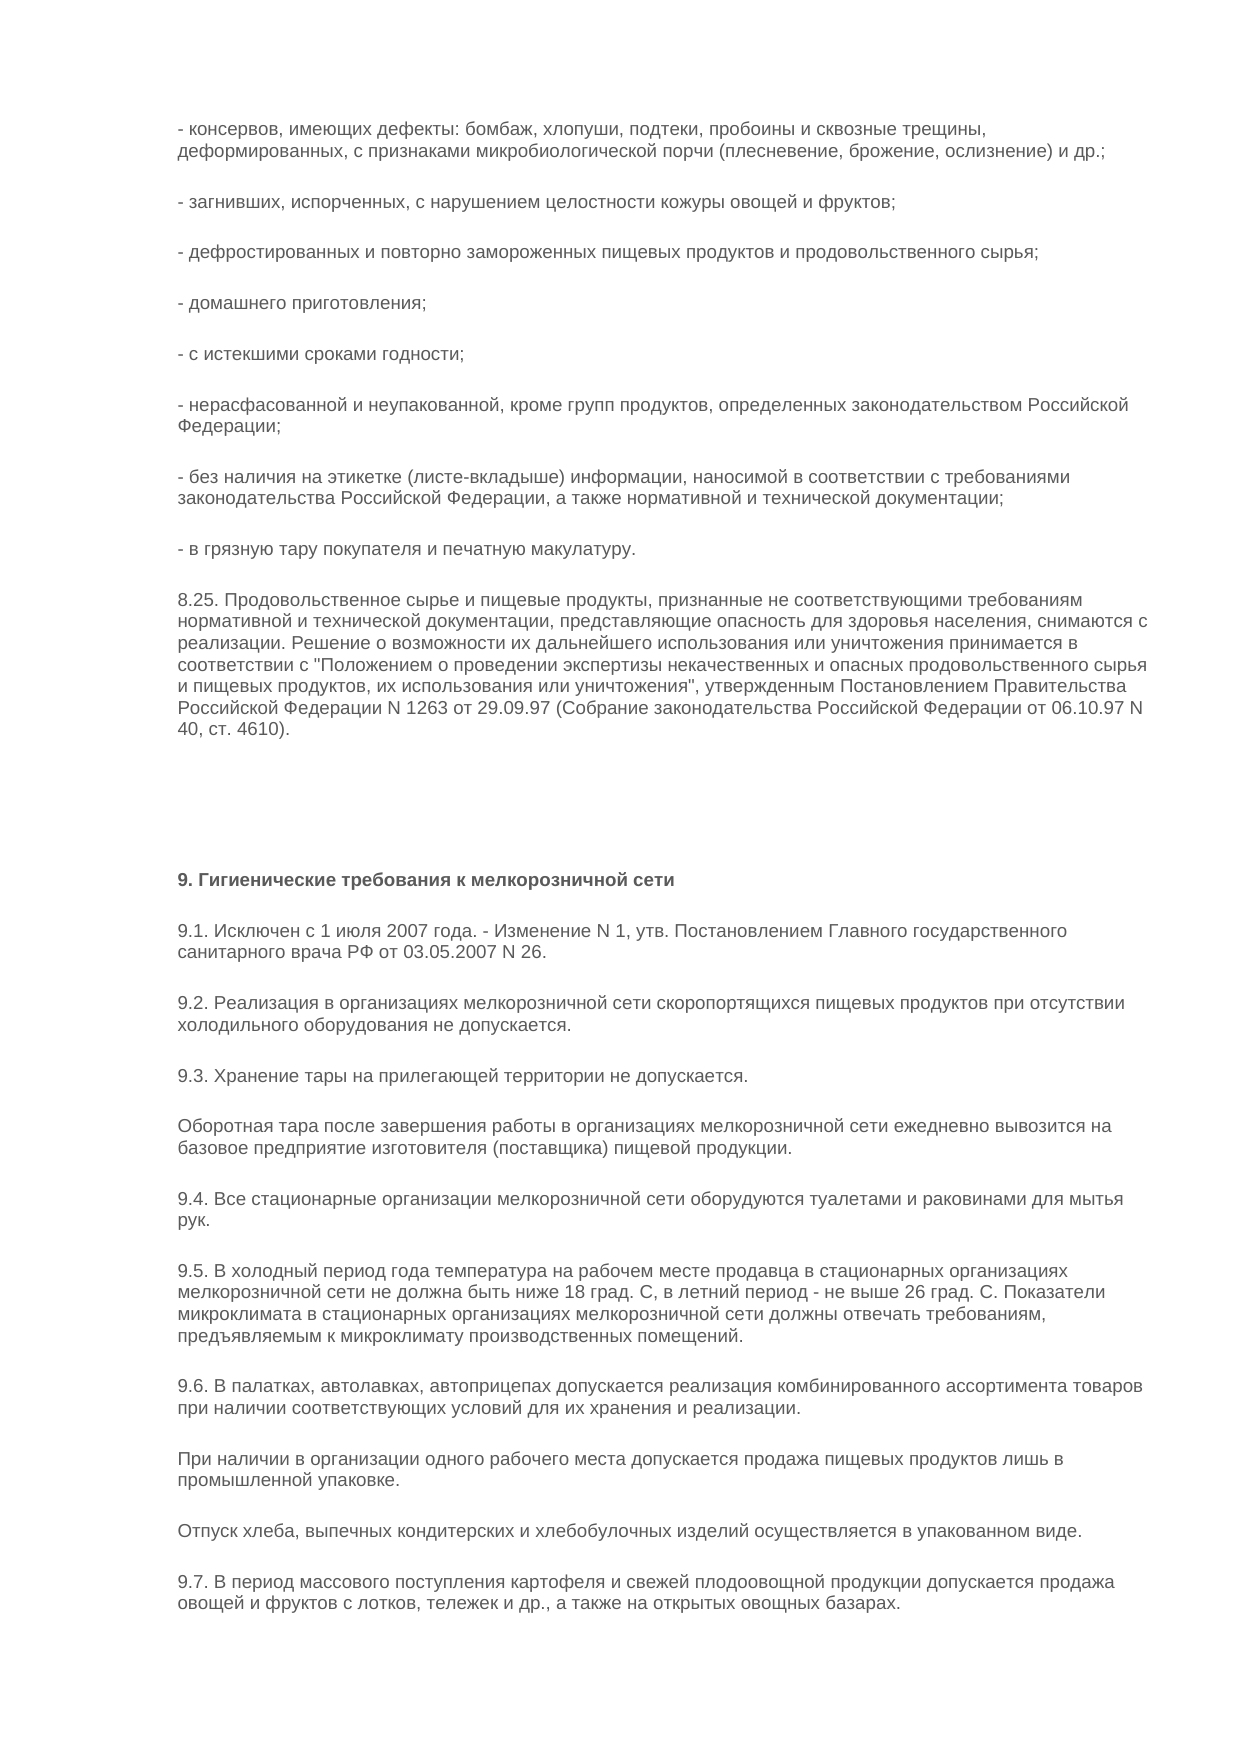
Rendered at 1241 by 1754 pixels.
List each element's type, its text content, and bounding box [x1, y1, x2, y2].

text 9.2. Реализация в организациях мелкорозничной сети скоропортящихся пищевых продуктов при отсутствии холодильного оборудования не допускается. [177, 992, 1152, 1035]
text 9.7. В период массового поступления картофеля и свежей плодоовощной продукции допускается продажа овощей и фруктов с лотков, тележек и др., а также на открытых овощных базарах. [177, 1570, 1152, 1613]
text 9.4. Все стационарные организации мелкорозничной сети оборудуются туалетами и раковинами для мытья рук. [177, 1187, 1152, 1231]
text Отпуск хлеба, выпечных кондитерских и хлебобулочных изделий осуществляется в упакованном виде. [177, 1520, 1152, 1541]
text - домашнего приготовления; [177, 292, 1152, 313]
text При наличии в организации одного рабочего места допускается продажа пищевых продуктов лишь в промышленной упаковке. [177, 1447, 1152, 1491]
text 9.3. Хранение тары на прилегающей территории не допускается. [177, 1064, 1152, 1086]
text Оборотная тара после завершения работы в организациях мелкорозничной сети ежедневно вывозится на базовое предприятие изготовителя (поставщика) пищевой продукции. [177, 1115, 1152, 1158]
text 9.1. Исключен с 1 июля 2007 года. - Изменение N 1, утв. Постановлением Главного государственного санитарного врача РФ от 03.05.2007 N 26. [177, 920, 1152, 963]
text 8.25. Продовольственное сырье и пищевые продукты, признанные не соответствующими требованиям нормативной и технической документации, представляющие опасность для здоровья населения, снимаются с реализации. Решение о возможности их дальнейшего использования или уничтожения принимается в соответствии с "Положением о проведении экспертизы некачественных и опасных продовольственного сырья и пищевых продуктов, их использования или уничтожения", утвержденным Постановлением Правительства Российской Федерации N 1263 от 29.09.97 (Собрание законодательства Российской Федерации от 06.10.97 N 40, ст. 4610). [177, 589, 1152, 739]
text - без наличия на этикетке (листе-вкладыше) информации, наносимой в соответствии с требованиями законодательства Российской Федерации, а также нормативной и технической документации; [177, 466, 1152, 509]
text - консервов, имеющих дефекты: бомбаж, хлопуши, подтеки, пробоины и сквозные трещины, деформированных, с признаками микробиологической порчи (плесневение, брожение, ослизнение) и др.; [177, 118, 1152, 161]
text - загнивших, испорченных, с нарушением целостности кожуры овощей и фруктов; [177, 190, 1152, 212]
text 9. Гигиенические требования к мелкорозничной сети [177, 869, 1152, 891]
text - с истекшими сроками годности; [177, 343, 1152, 364]
text 9.5. В холодный период года температура на рабочем месте продавца в стационарных организациях мелкорозничной сети не должна быть ниже 18 град. С, в летний период - не выше 26 град. С. Показатели микроклимата в стационарных организациях мелкорозничной сети должны отвечать требованиям, предъявляемым к микроклимату производственных помещений. [177, 1260, 1152, 1346]
text - в грязную тару покупателя и печатную макулатуру. [177, 538, 1152, 559]
text 9.6. В палатках, автолавках, автоприцепах допускается реализация комбинированного ассортимента товаров при наличии соответствующих условий для их хранения и реализации. [177, 1375, 1152, 1418]
text - дефростированных и повторно замороженных пищевых продуктов и продовольственного сырья; [177, 241, 1152, 263]
text - нерасфасованной и неупакованной, кроме групп продуктов, определенных законодательством Российской Федерации; [177, 393, 1152, 436]
